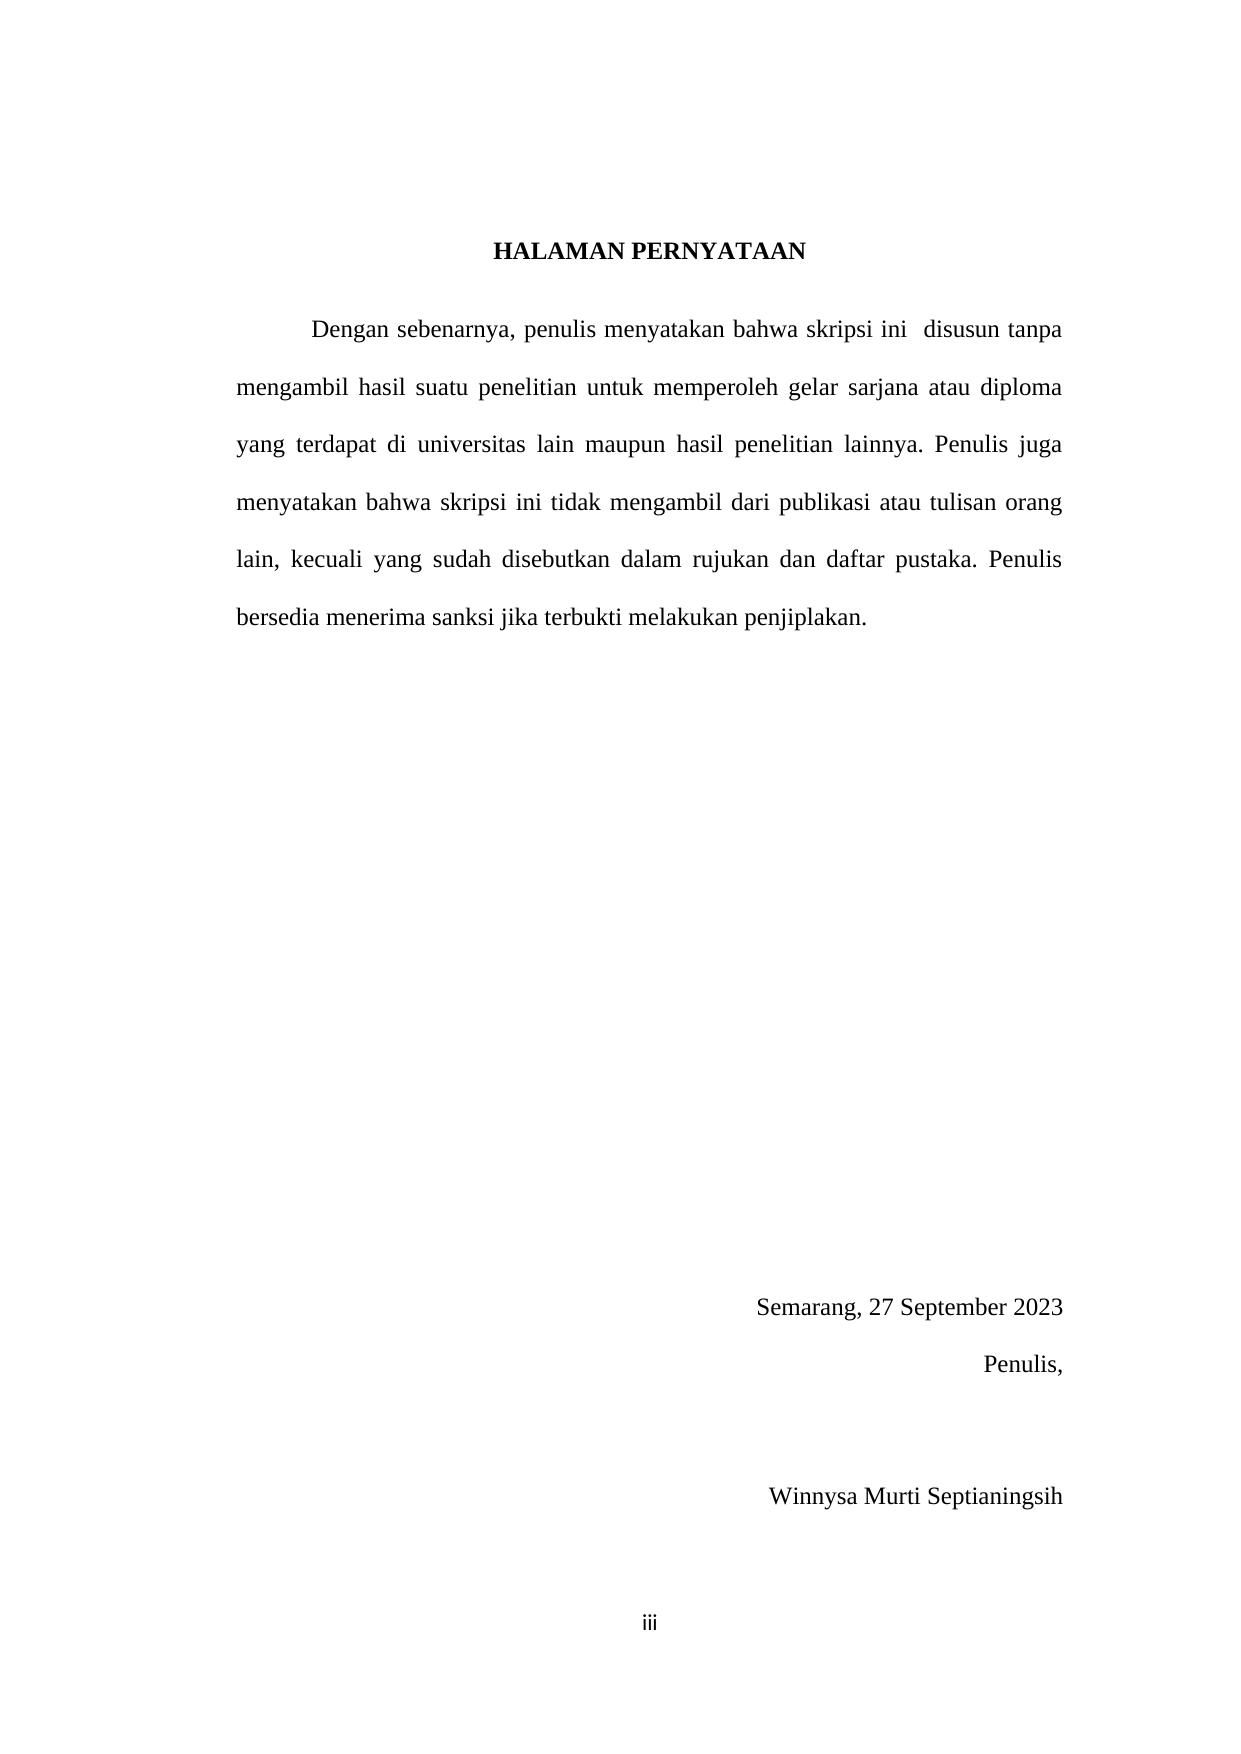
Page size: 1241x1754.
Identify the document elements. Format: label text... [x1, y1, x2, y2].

text Semarang, 27 September 2023 [236, 1292, 1063, 1320]
text Dengan sebenarnya, penulis menyatakan bahwa skripsi ini disusun tanpa mengambil hasil suatu penelitian untuk memperoleh gelar sarjana atau diploma yang terdapat di universitas lain maupun hasil penelitian lainnya. Penulis juga menyatakan bahwa skripsi ini tidak mengambil dari publikasi atau tulisan orang lain, kecuali yang sudah disebutkan dalam rujukan dan daftar pustaka. Penulis bersedia menerima sanksi jika terbukti melakukan penjiplakan. [236, 314, 1063, 630]
text Penulis, [236, 1349, 1063, 1378]
text Winnysa Murti Septianingsih [236, 1481, 1063, 1509]
subtitle HALAMAN PERNYATAAN [236, 236, 1063, 265]
